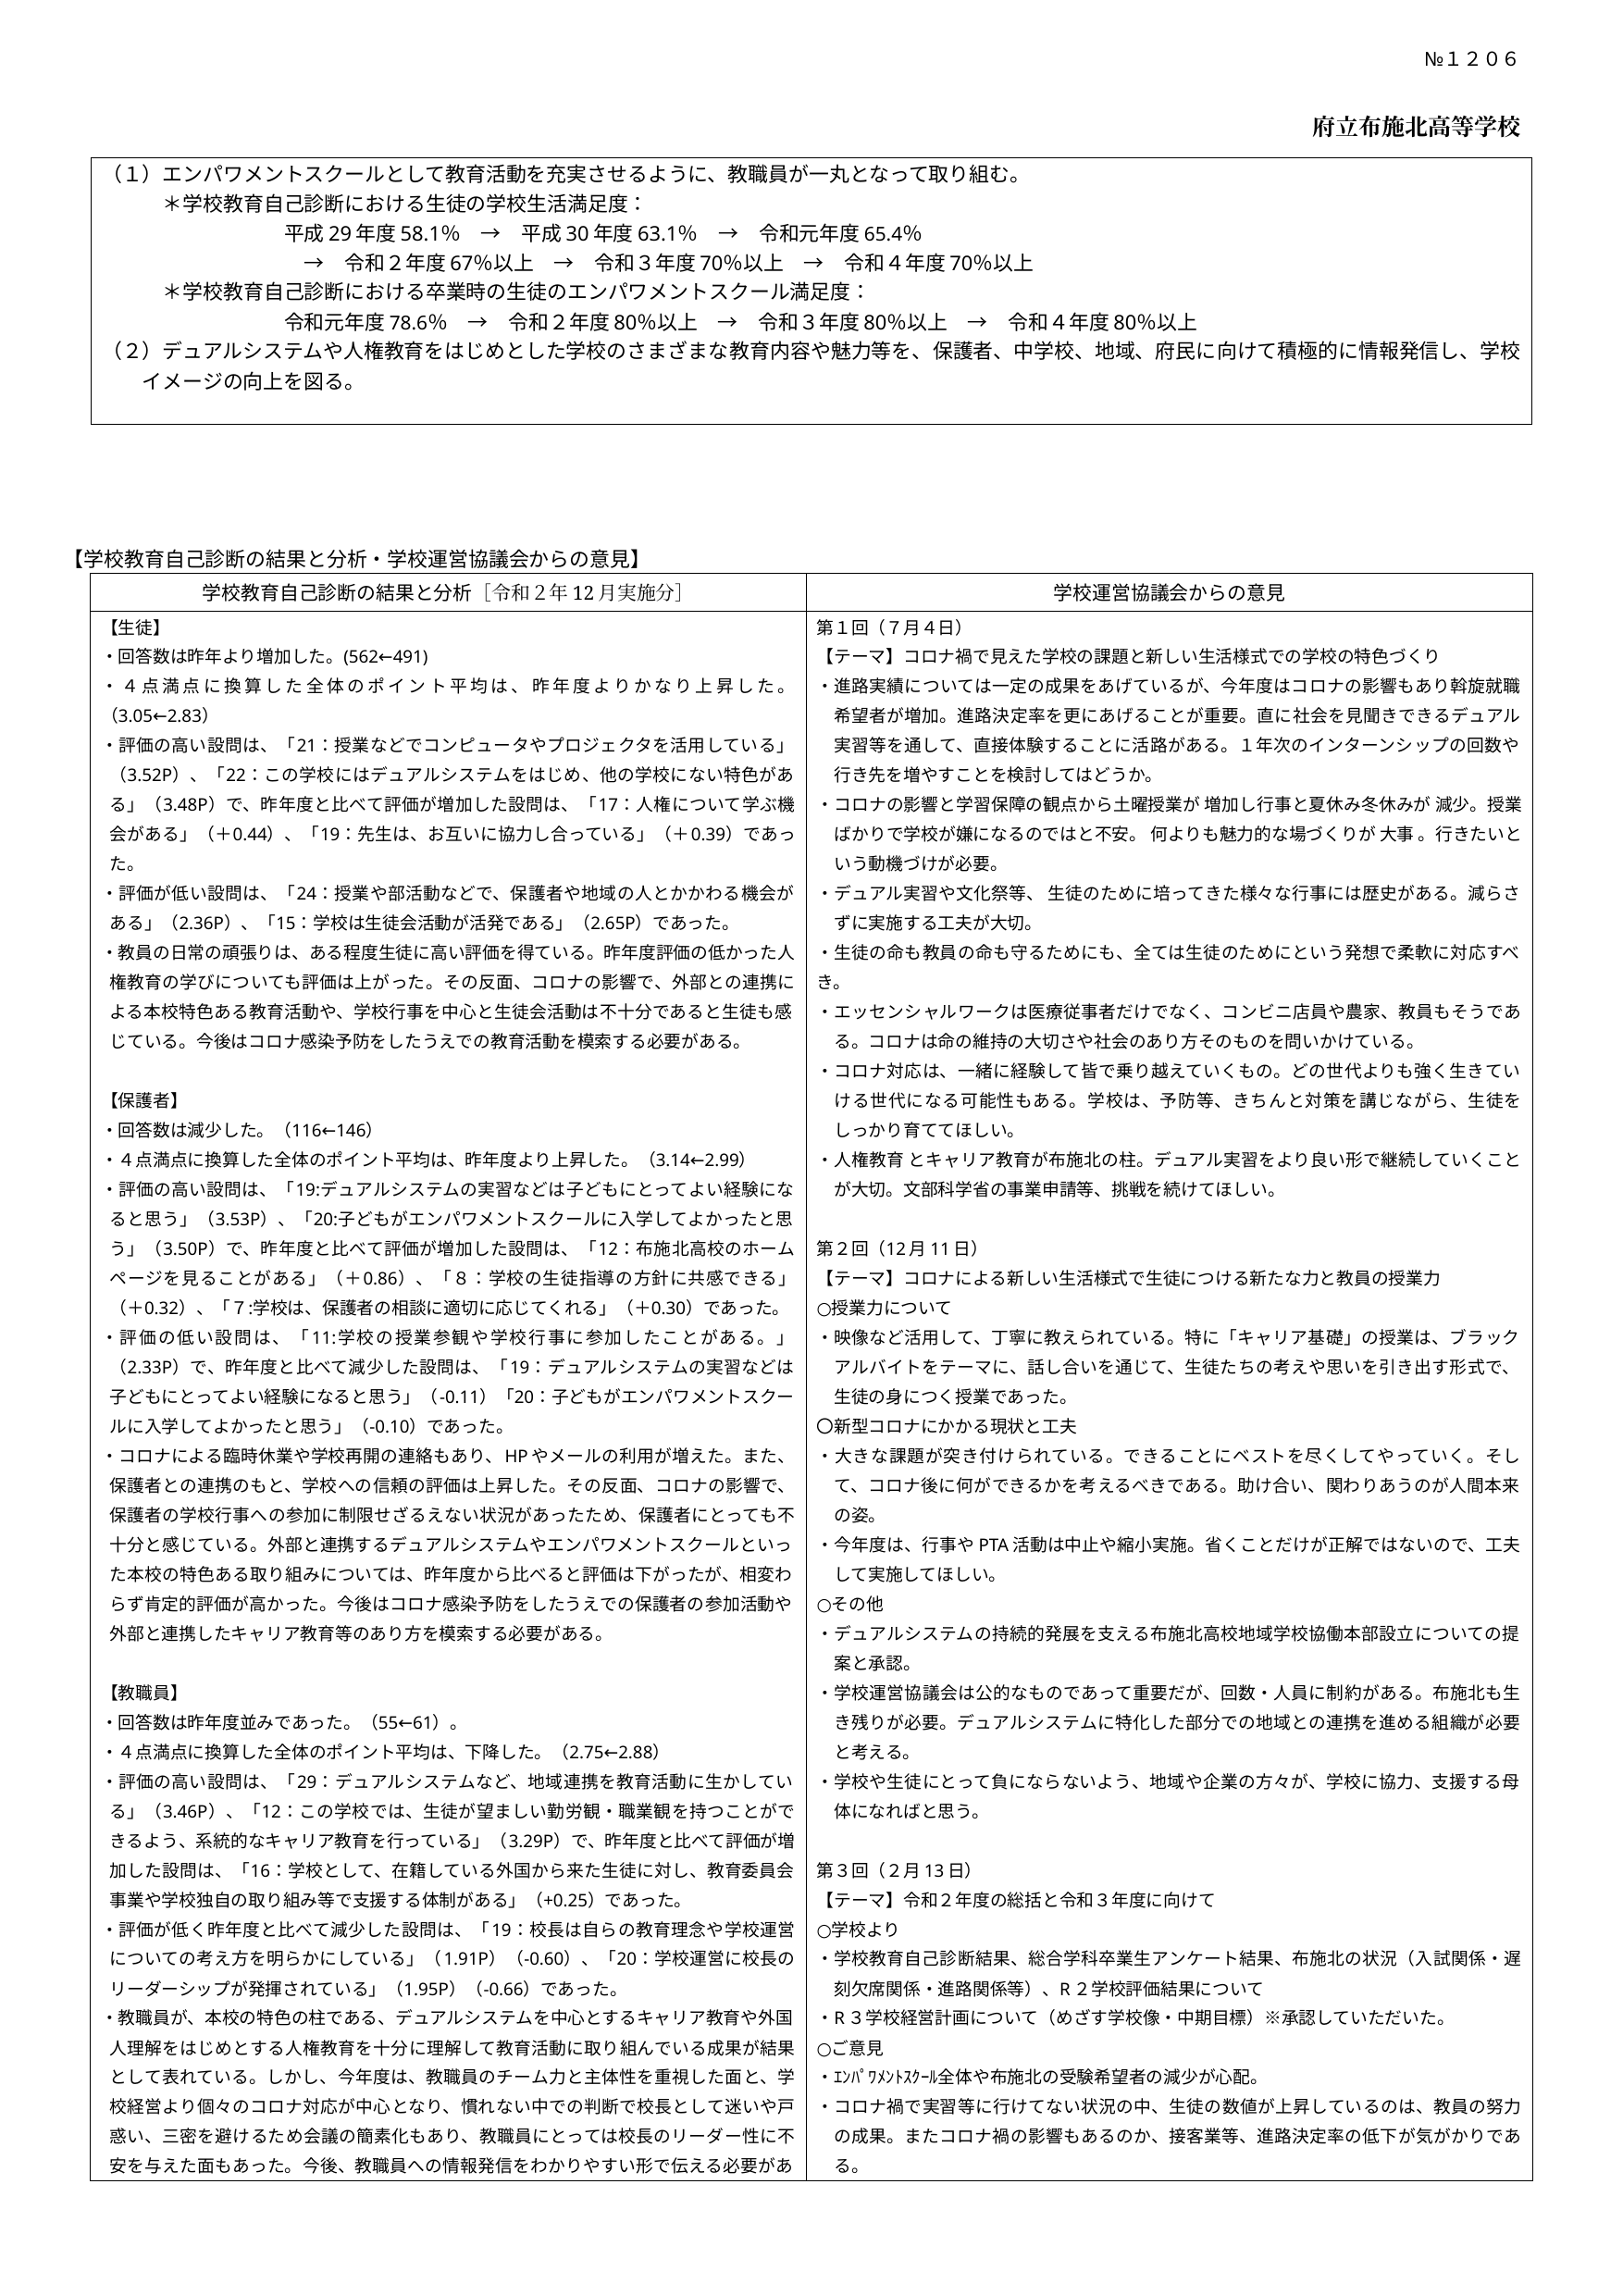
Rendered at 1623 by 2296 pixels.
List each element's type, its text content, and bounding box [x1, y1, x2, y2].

table_header 学校教育自己診断の結果と分析［令和２年12月実施分］ [91, 574, 806, 611]
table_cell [807, 612, 1532, 2180]
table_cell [91, 612, 806, 2180]
table_header 学校運営協議会からの意見 [807, 574, 1532, 611]
text 【学校教育自己診断の結果と分析・学校運営協議会からの意見】 [13, 543, 1541, 573]
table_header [92, 158, 1531, 424]
